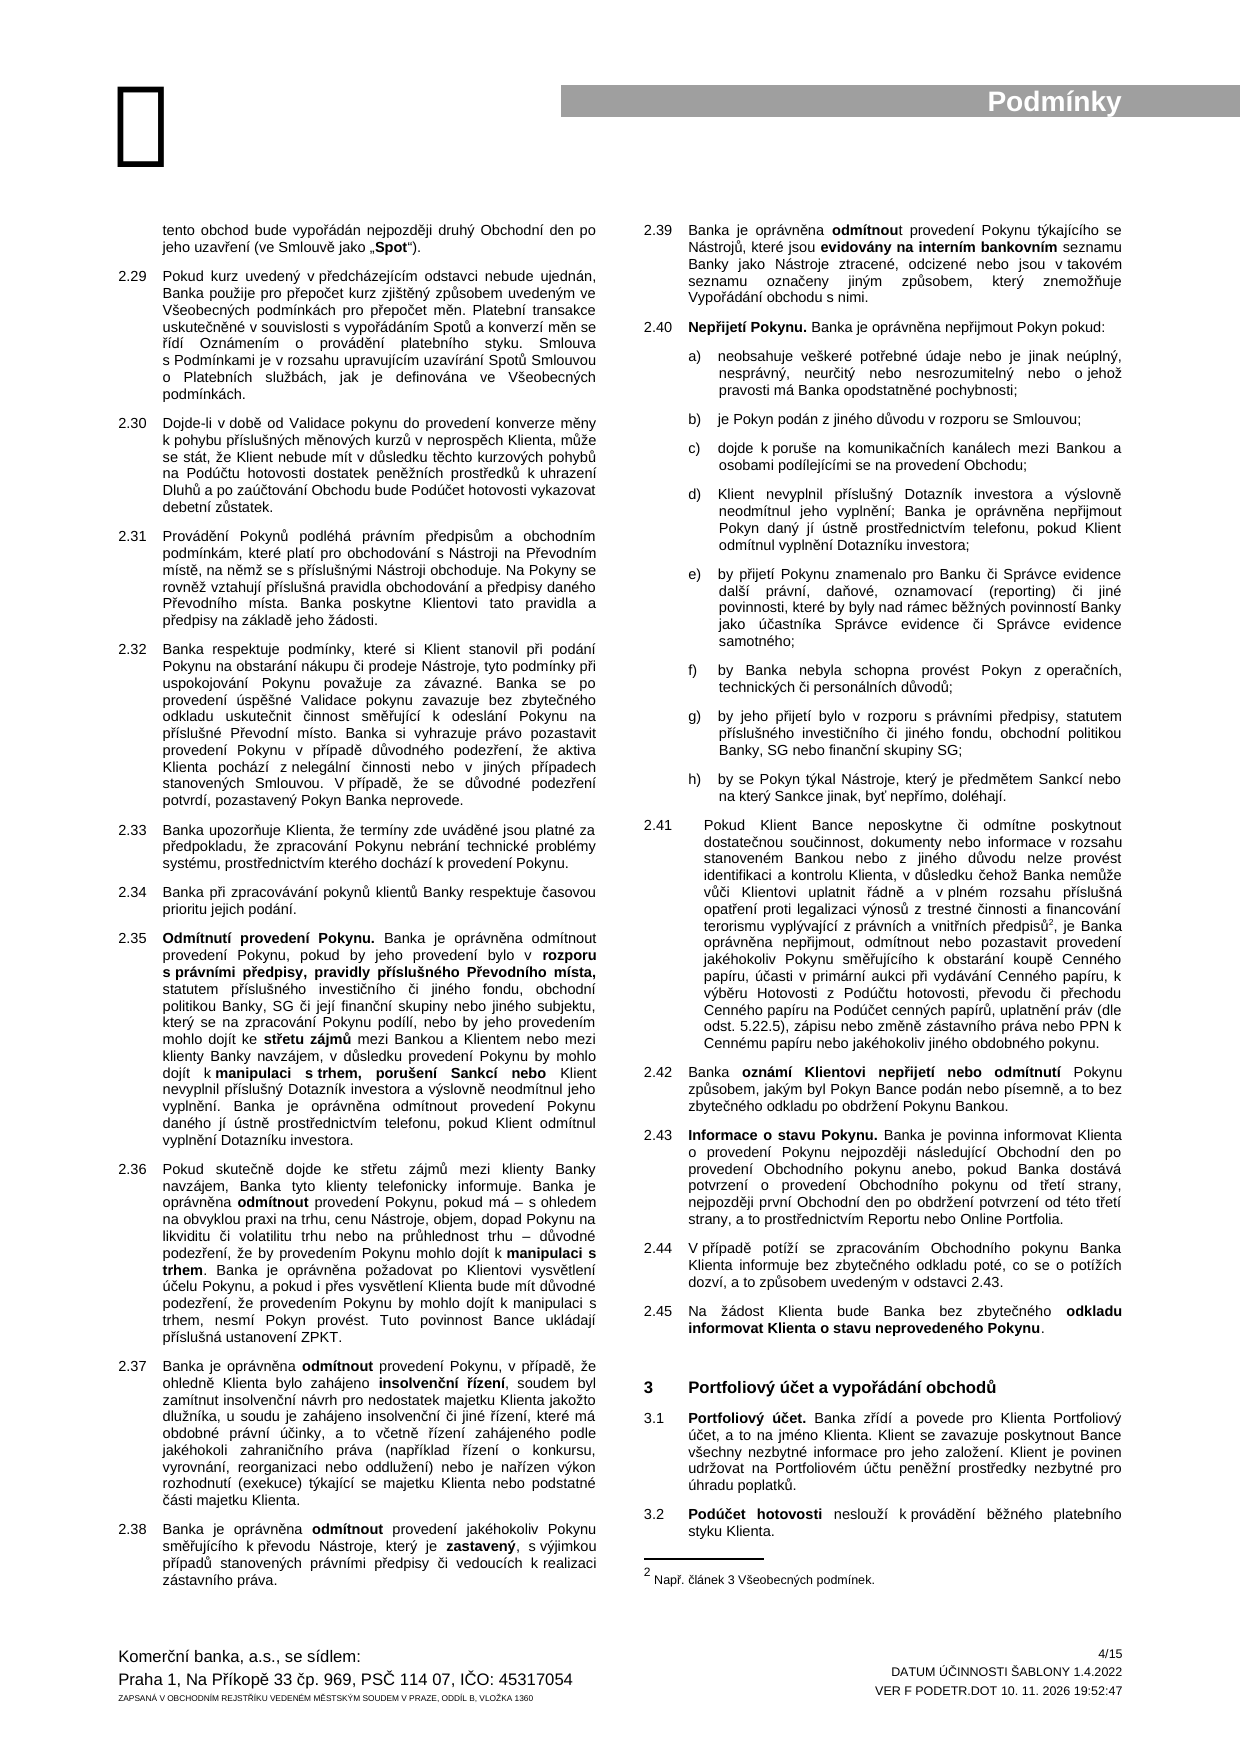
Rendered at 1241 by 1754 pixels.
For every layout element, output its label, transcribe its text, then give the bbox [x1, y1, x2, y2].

subtitle dojde k poruše na komunikačních kanálech mezi Bankou a osobami podílejícími se na provedení Obchodu; [688, 440, 1122, 473]
subtitle by jeho přijetí bylo v rozporu s právními předpisy, statutem příslušného investičního či jiného fondu, obchodní politikou Banky, SG nebo finanční skupiny SG; [688, 708, 1122, 758]
subtitle Odmítnutí provedení Pokynu. Banka je oprávněna odmítnout provedení Pokynu, pokud by jeho provedení bylo v rozporu s právními předpisy, pravidly příslušného Převodního místa, statutem příslušného investičního či jiného fondu, obchodní politikou Banky, SG či její finanční skupiny nebo jiného subjektu, který se na zpracování Pokynu podílí, nebo by jeho provedením mohlo dojít ke střetu zájmů mezi Bankou a Klientem nebo mezi klienty Banky navzájem, v důsledku provedení Pokynu by mohlo dojít k manipulaci s trhem, porušení Sankcí nebo Klient nevyplnil příslušný Dotazník investora a výslovně neodmítnul jeho vyplnění. Banka je oprávněna odmítnout provedení Pokynu daného jí ústně prostřednictvím telefonu, pokud Klient odmítnul vyplnění Dotazníku investora. [118, 930, 596, 1148]
subtitle Banka oznámí Klientovi nepřijetí nebo odmítnutí Pokynu způsobem, jakým byl Pokyn Bance podán nebo písemně, a to bez zbytečného odkladu po obdržení Pokynu Bankou. [644, 1064, 1122, 1114]
subtitle je Pokyn podán z jiného důvodu v rozporu se Smlouvou; [688, 411, 1122, 427]
subtitle Banka je oprávněna odmítnout provedení Pokynu týkajícího se Nástrojů, které jsou evidovány na interním bankovním seznamu Banky jako Nástroje ztracené, odcizené nebo jsou v takovém seznamu označeny jiným způsobem, který znemožňuje Vypořádání obchodu s nimi. [644, 222, 1122, 306]
subtitle by přijetí Pokynu znamenalo pro Banku či Správce evidence další právní, daňové, oznamovací (reporting) či jiné povinnosti, které by byly nad rámec běžných povinností Banky jako účastníka Správce evidence či Správce evidence samotného; [688, 565, 1122, 649]
subtitle Banka je oprávněna odmítnout provedení jakéhokoliv Pokynu směřujícího k převodu Nástroje, který je zastavený, s výjimkou případů stanovených právními předpisy či vedoucích k realizaci zástavního práva. [118, 1521, 596, 1588]
subtitle Nepřijetí Pokynu. Banka je oprávněna nepřijmout Pokyn pokud: [644, 318, 1122, 335]
subtitle Provádění Pokynů podléhá právním předpisům a obchodním podmínkám, které platí pro obchodování s Nástroji na Převodním místě, na němž se s příslušnými Nástroji obchoduje. Na Pokyny se rovněž vztahují příslušná pravidla obchodování a předpisy daného Převodního místa. Banka poskytne Klientovi tato pravidla a předpisy na základě jeho žádosti. [118, 528, 596, 628]
subtitle Portfoliový účet. Banka zřídí a povede pro Klienta Portfoliový účet, a to na jméno Klienta. Klient se zavazuje poskytnout Bance všechny nezbytné informace pro jeho založení. Klient je povinen udržovat na Portfoliovém účtu peněžní prostředky nezbytné pro úhradu poplatků. [644, 1410, 1122, 1493]
subtitle V případě potíží se zpracováním Obchodního pokynu Banka Klienta informuje bez zbytečného odkladu poté, co se o potížích dozví, a to způsobem uvedeným v odstavci 2.43. [644, 1240, 1122, 1290]
subtitle neobsahuje veškeré potřebné údaje nebo je jinak neúplný, nesprávný, neurčitý nebo nesrozumitelný nebo o jehož pravosti má Banka opodstatněné pochybnosti; [688, 348, 1122, 398]
subtitle Pokud skutečně dojde ke střetu zájmů mezi klienty Banky navzájem, Banka tyto klienty telefonicky informuje. Banka je oprávněna odmítnout provedení Pokynu, pokud má – s ohledem na obvyklou praxi na trhu, cenu Nástroje, objem, dopad Pokynu na likviditu či volatilitu trhu nebo na průhlednost trhu – důvodné podezření, že by provedením Pokynu mohlo dojít k manipulaci s trhem. Banka je oprávněna požadovat po Klientovi vysvětlení účelu Pokynu, a pokud i přes vysvětlení Klienta bude mít důvodné podezření, že provedením Pokynu by mohlo dojít k manipulaci s trhem, nesmí Pokyn provést. Tuto povinnost Bance ukládají příslušná ustanovení ZPKT. [118, 1161, 596, 1345]
subtitle Banka při zpracovávání pokynů klientů Banky respektuje časovou prioritu jejich podání. [118, 884, 596, 918]
subtitle Banka respektuje podmínky, které si Klient stanovil při podání Pokynu na obstarání nákupu či prodeje Nástroje, tyto podmínky při uspokojování Pokynu považuje za závazné. Banka se po provedení úspěšné Validace pokynu zavazuje bez zbytečného odkladu uskutečnit činnost směřující k odeslání Pokynu na příslušné Převodní místo. Banka si vyhrazuje právo pozastavit provedení Pokynu v případě důvodného podezření, že aktiva Klienta pochází z nelegální činnosti nebo v jiných případech stanovených Smlouvou. V případě, že se důvodné podezření potvrdí, pozastavený Pokyn Banka neprovede. [118, 641, 596, 809]
subtitle Na žádost Klienta bude Banka bez zbytečného odkladu informovat Klienta o stavu neprovedeného Pokynu. [644, 1303, 1122, 1336]
subtitle Portfoliový účet a vypořádání obchodů [644, 1378, 1122, 1397]
subtitle Banka je oprávněna odmítnout provedení Pokynu, v případě, že ohledně Klienta bylo zahájeno insolvenční řízení, soudem byl zamítnut insolvenční návrh pro nedostatek majetku Klienta jakožto dlužníka, u soudu je zahájeno insolvenční či jiné řízení, které má obdobné právní účinky, a to včetně řízení zahájeného podle jakéhokoli zahraničního práva (například řízení o konkursu, vyrovnání, reorganizaci nebo oddlužení) nebo je nařízen výkon rozhodnutí (exekuce) týkající se majetku Klienta nebo podstatné části majetku Klienta. [118, 1358, 596, 1508]
subtitle Informace o stavu Pokynu. Banka je povinna informovat Klienta o provedení Pokynu nejpozději následující Obchodní den po provedení Obchodního pokynu anebo, pokud Banka dostává potvrzení o provedení Obchodního pokynu od třetí strany, nejpozději první Obchodní den po obdržení potvrzení od této třetí strany, a to prostřednictvím Reportu nebo Online Portfolia. [644, 1127, 1122, 1227]
subtitle Dojde-li v době od Validace pokynu do provedení konverze měny k pohybu příslušných měnových kurzů v neprospěch Klienta, může se stát, že Klient nebude mít v důsledku těchto kurzových pohybů na Podúčtu hotovosti dostatek peněžních prostředků k uhrazení Dluhů a po zaúčtování Obchodu bude Podúčet hotovosti vykazovat debetní zůstatek. [118, 415, 596, 515]
subtitle by Banka nebyla schopna provést Pokyn z operačních, technických či personálních důvodů; [688, 662, 1122, 695]
subtitle Pokud kurz uvedený v předcházejícím odstavci nebude ujednán, Banka použije pro přepočet kurz zjištěný způsobem uvedeným ve Všeobecných podmínkách pro přepočet měn. Platební transakce uskutečněné v souvislosti s vypořádáním Spotů a konverzí měn se řídí Oznámením o provádění platebního styku. Smlouva s Podmínkami je v rozsahu upravujícím uzavírání Spotů Smlouvou o Platebních službách, jak je definována ve Všeobecných podmínkách. [118, 268, 596, 402]
subtitle Podúčet hotovosti neslouží k provádění běžného platebního styku Klienta. [644, 1506, 1122, 1539]
subtitle Banka upozorňuje Klienta, že termíny zde uváděné jsou platné za předpokladu, že zpracování Pokynu nebrání technické problémy systému, prostřednictvím kterého dochází k provedení Pokynu. [118, 821, 596, 872]
subtitle Klient nevyplnil příslušný Dotazník investora a výslovně neodmítnul jeho vyplnění; Banka je oprávněna nepřijmout Pokyn daný jí ústně prostřednictvím telefonu, pokud Klient odmítnul vyplnění Dotazníku investora; [688, 486, 1122, 553]
subtitle Pokud Klient Bance neposkytne či odmítne poskytnout dostatečnou součinnost, dokumenty nebo informace v rozsahu stanoveném Bankou nebo z jiného důvodu nelze provést identifikaci a kontrolu Klienta, v důsledku čehož Banka nemůže vůči Klientovi uplatnit řádně a v plném rozsahu příslušná opatření proti legalizaci výnosů z trestné činnosti a financování terorismu vyplývající z právních a vnitřních předpisů, je Banka oprávněna nepřijmout, odmítnout nebo pozastavit provedení jakéhokoliv Pokynu směřujícího k obstarání koupě Cenného papíru, účasti v primární aukci při vydávání Cenného papíru, k výběru Hotovosti z Podúčtu hotovosti, převodu či přechodu Cenného papíru na Podúčet cenných papírů, uplatnění práv (dle odst. 5.22.5), zápisu nebo změně zástavního práva nebo PPN k Cennému papíru nebo jakéhokoliv jiného obdobného pokynu. [644, 817, 1122, 1051]
subtitle by se Pokyn týkal Nástroje, který je předmětem Sankcí nebo na který Sankce jinak, byť nepřímo, doléhají. [688, 771, 1122, 804]
